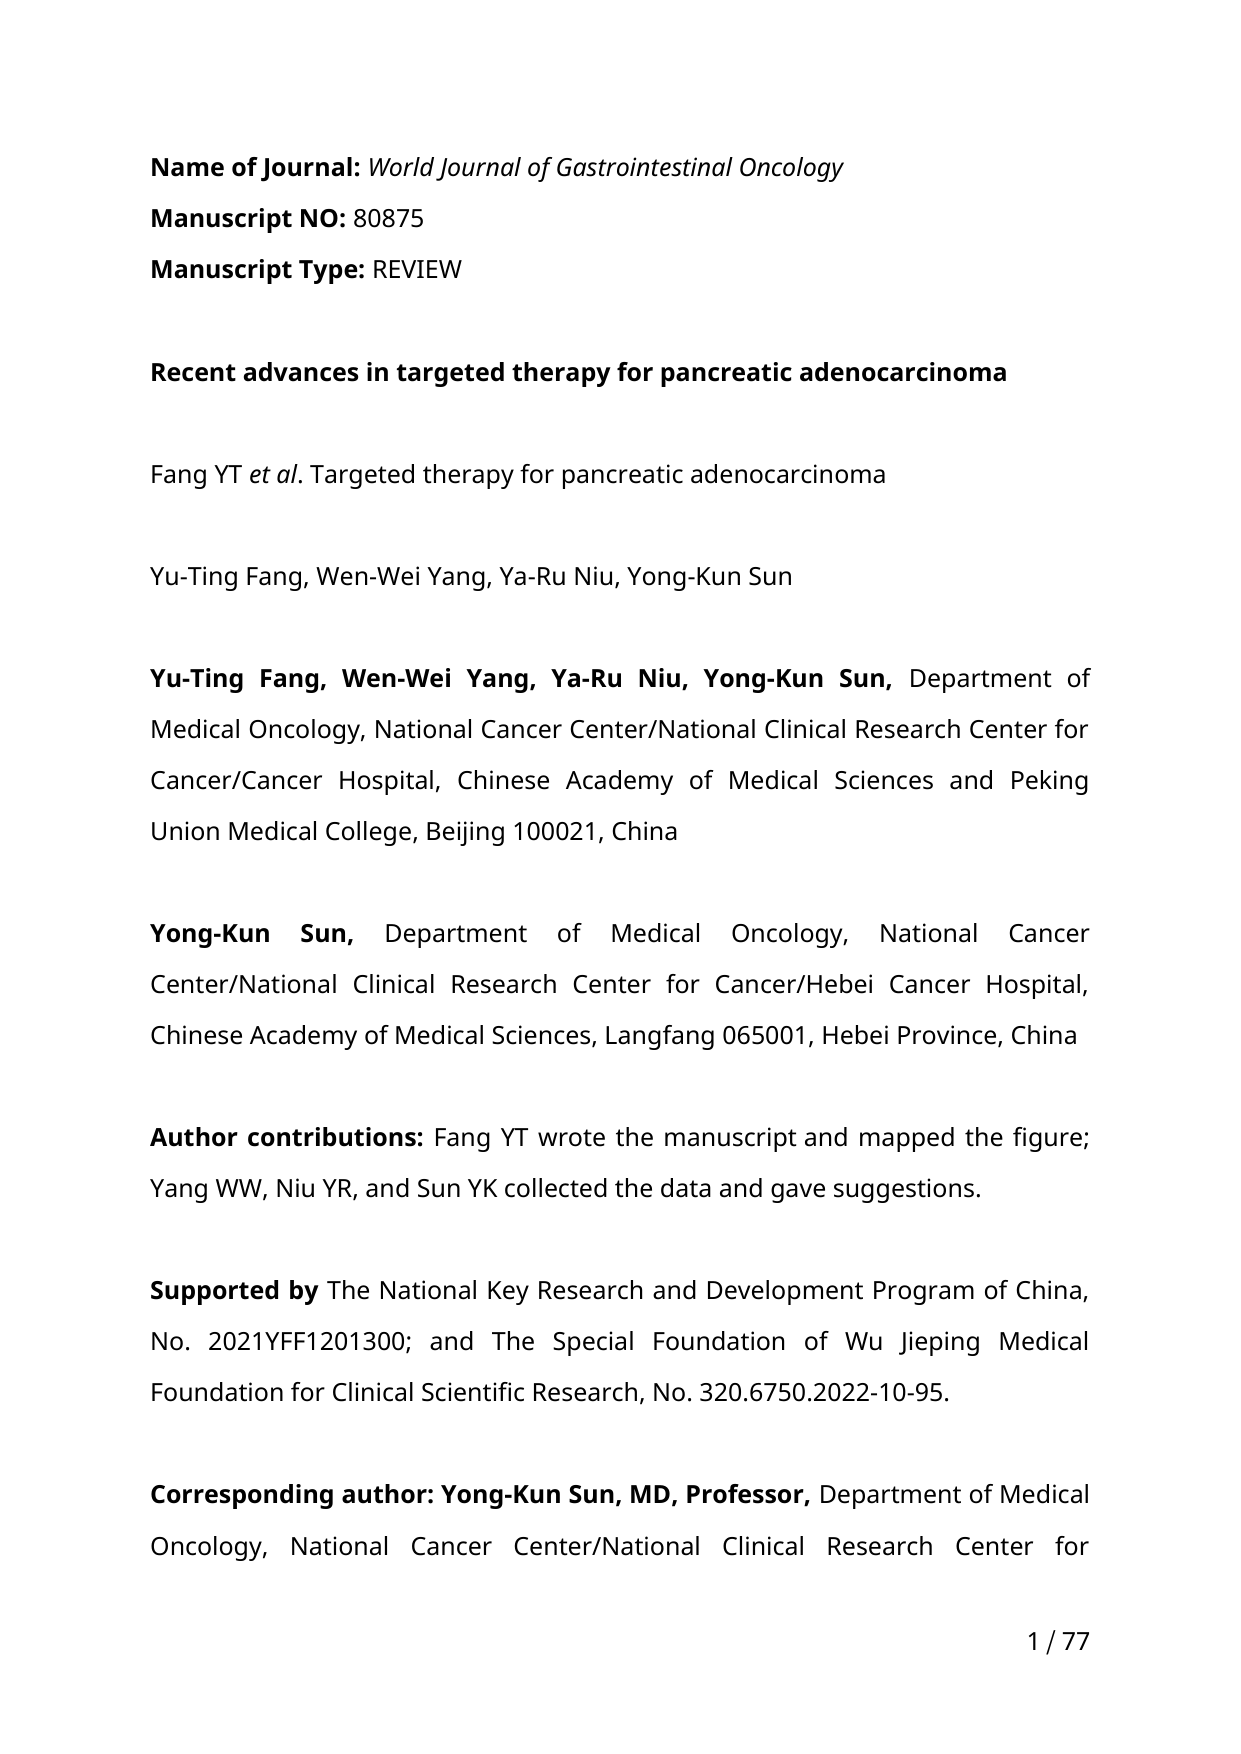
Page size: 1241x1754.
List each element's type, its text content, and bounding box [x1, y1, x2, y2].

text Fang YT et al. Targeted therapy for pancreatic adenocarcinoma [150, 456, 1090, 490]
text Manuscript NO: 80875 [150, 201, 1090, 235]
text Yong-Kun Sun, Department of Medical Oncology, National Cancer Center/National Clinical Research Center for Cancer/Hebei Cancer Hospital, Chinese Academy of Medical Sciences, Langfang 065001, Hebei Province, China [150, 916, 1090, 1052]
text Supported by The National Key Research and Development Program of China, No. 2021YFF1201300; and The Special Foundation of Wu Jieping Medical Foundation for Clinical Scientific Research, No. 320.6750.2022-10-95. [150, 1273, 1090, 1409]
text Author contributions: Fang YT wrote the manuscript and mapped the figure; Yang WW, Niu YR, and Sun YK collected the data and gave suggestions. [150, 1120, 1090, 1205]
text Yu-Ting Fang, Wen-Wei Yang, Ya-Ru Niu, Yong-Kun Sun [150, 558, 1090, 592]
text Manuscript Type: REVIEW [150, 252, 1090, 286]
text Recent advances in targeted therapy for pancreatic adenocarcinoma [150, 354, 1090, 388]
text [150, 1477, 1090, 1562]
text Name of Journal: World Journal of Gastrointestinal Oncology [150, 150, 1090, 184]
text Yu-Ting Fang, Wen-Wei Yang, Ya-Ru Niu, Yong-Kun Sun, Department of Medical Oncology, National Cancer Center/National Clinical Research Center for Cancer/Cancer Hospital, Chinese Academy of Medical Sciences and Peking Union Medical College, Beijing 100021, China [150, 660, 1090, 848]
